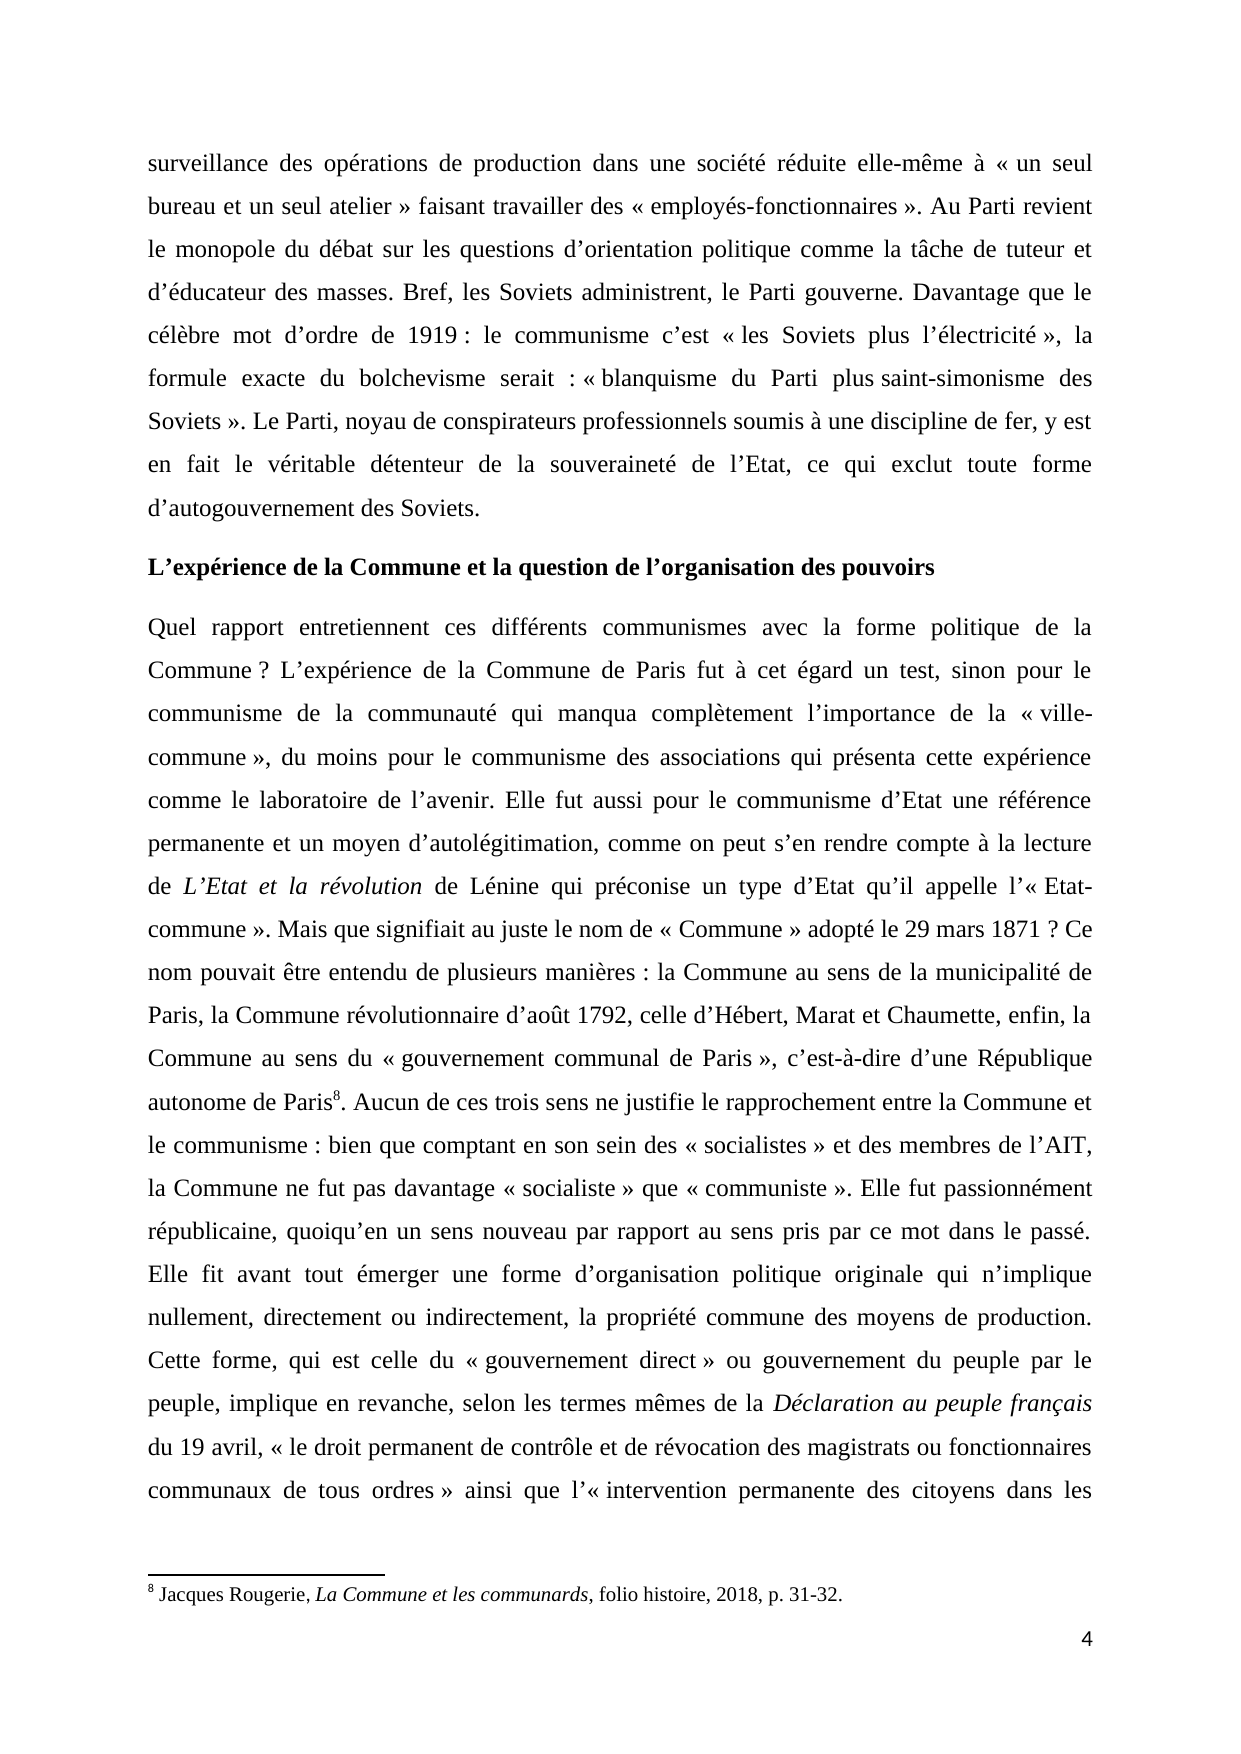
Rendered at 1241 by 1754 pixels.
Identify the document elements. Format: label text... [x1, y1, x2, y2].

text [148, 148, 1093, 521]
text L’expérience de la Commune et la question de l’organisation des pouvoirs [148, 552, 1093, 581]
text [148, 612, 1093, 1503]
